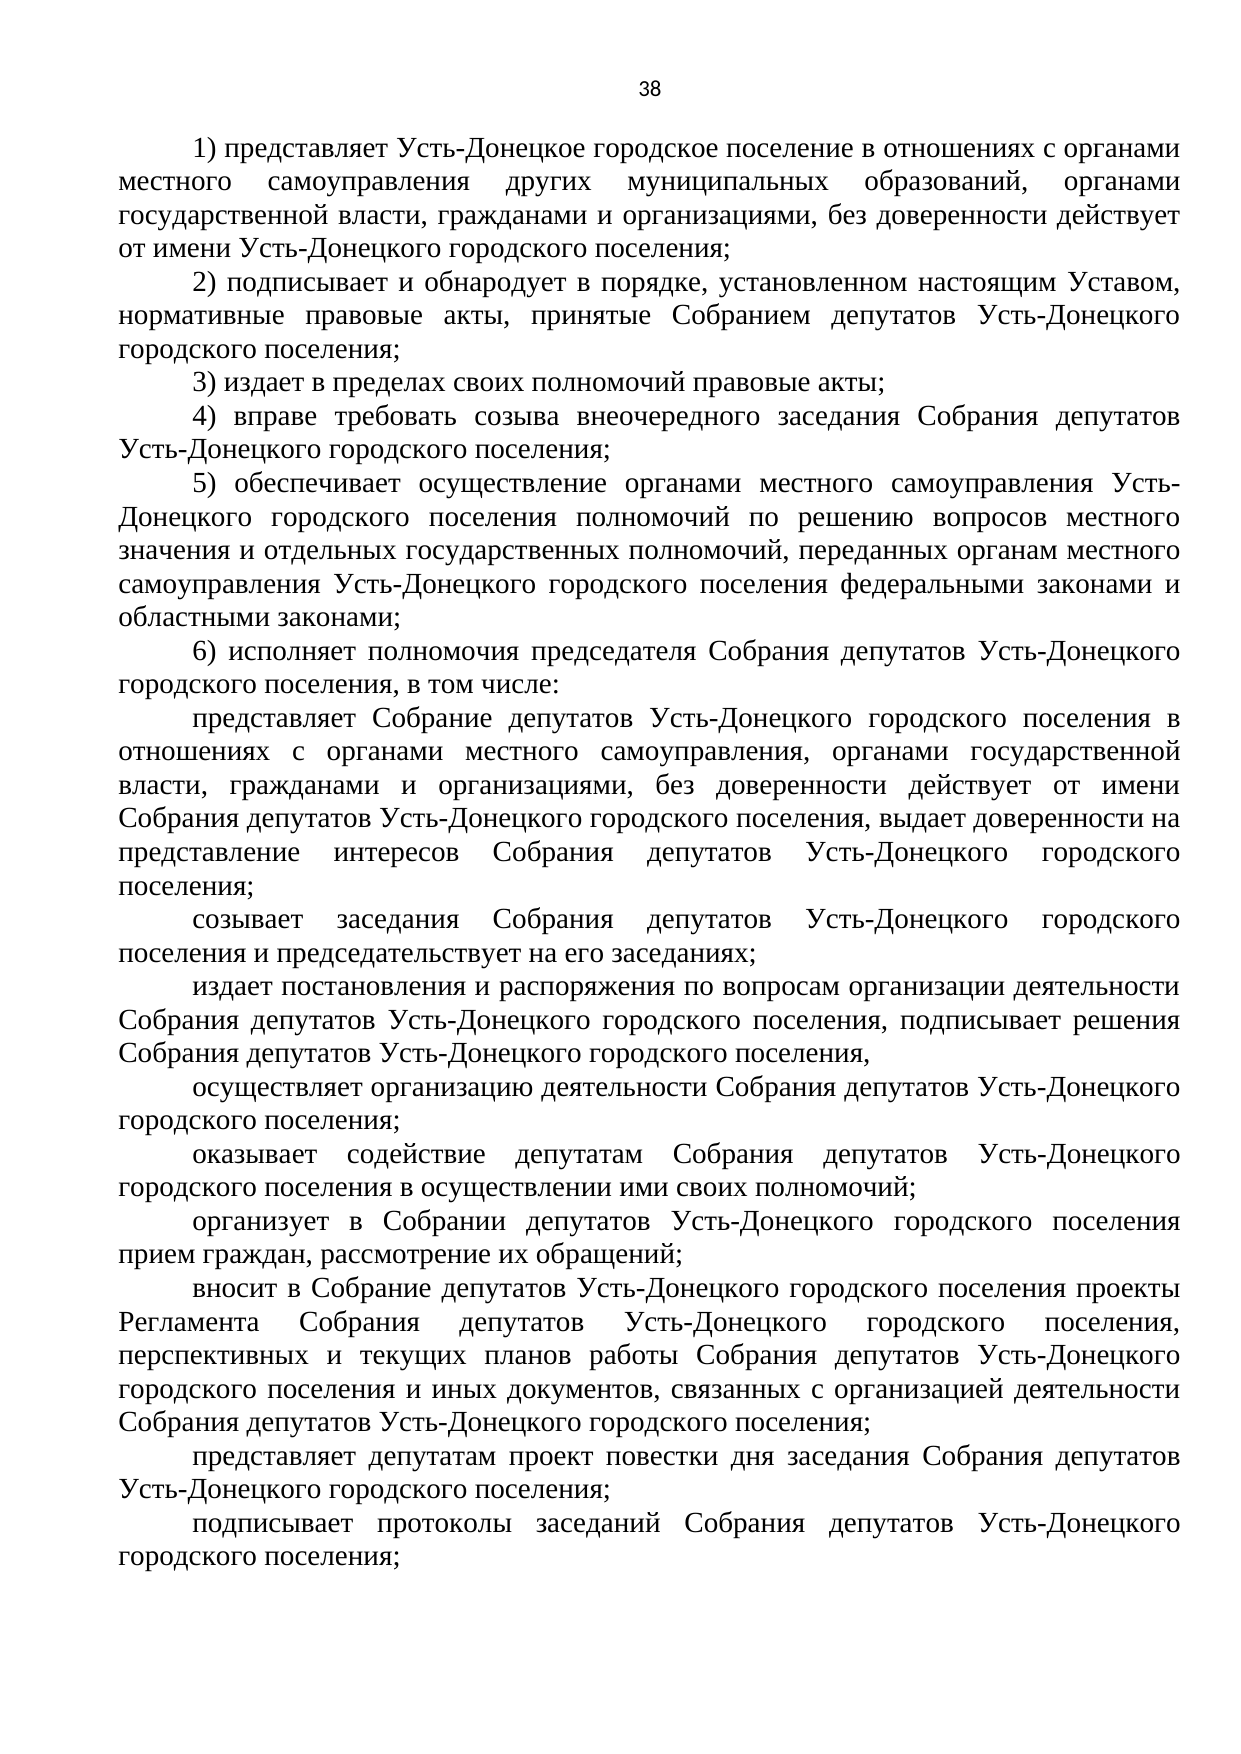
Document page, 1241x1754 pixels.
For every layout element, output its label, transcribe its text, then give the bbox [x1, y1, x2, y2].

text организует в Собрании депутатов Усть-Донецкого городского поселения прием граждан, рассмотрение их обращений; [118, 1203, 1181, 1270]
text 6) исполняет полномочия председателя Собрания депутатов Усть-Донецкого городского поселения, в том числе: [118, 633, 1181, 700]
text 3) издает в пределах своих полномочий правовые акты; [118, 364, 1181, 398]
text оказывает содействие депутатам Собрания депутатов Усть-Донецкого городского поселения в осуществлении ими своих полномочий; [118, 1136, 1181, 1203]
text издает постановления и распоряжения по вопросам организации деятельности Собрания депутатов Усть-Донецкого городского поселения, подписывает решения Собрания депутатов Усть-Донецкого городского поселения, [118, 968, 1181, 1069]
text осуществляет организацию деятельности Собрания депутатов Усть-Донецкого городского поселения; [118, 1069, 1181, 1136]
text вносит в Собрание депутатов Усть-Донецкого городского поселения проекты Регламента Собрания депутатов Усть-Донецкого городского поселения, перспективных и текущих планов работы Собрания депутатов Усть-Донецкого городского поселения и иных документов, связанных с организацией деятельности Собрания депутатов Усть-Донецкого городского поселения; [118, 1270, 1181, 1438]
text представляет депутатам проект повестки дня заседания Собрания депутатов Усть-Донецкого городского поселения; [118, 1438, 1181, 1505]
text 4) вправе требовать созыва внеочередного заседания Собрания депутатов Усть-Донецкого городского поселения; [118, 398, 1181, 465]
text 2) подписывает и обнародует в порядке, установленном настоящим Уставом, нормативные правовые акты, принятые Собранием депутатов Усть-Донецкого городского поселения; [118, 264, 1181, 364]
text представляет Собрание депутатов Усть-Донецкого городского поселения в отношениях с органами местного самоуправления, органами государственной власти, гражданами и организациями, без доверенности действует от имени Собрания депутатов Усть-Донецкого городского поселения, выдает доверенности на представление интересов Собрания депутатов Усть-Донецкого городского поселения; [118, 700, 1181, 901]
text подписывает протоколы заседаний Собрания депутатов Усть-Донецкого городского поселения; [118, 1505, 1181, 1572]
text 5) обеспечивает осуществление органами местного самоуправления Усть-Донецкого городского поселения полномочий по решению вопросов местного значения и отдельных государственных полномочий, переданных органам местного самоуправления Усть-Донецкого городского поселения федеральными законами и областными законами; [118, 465, 1181, 633]
text созывает заседания Собрания депутатов Усть-Донецкого городского поселения и председательствует на его заседаниях; [118, 901, 1181, 968]
text 1) представляет Усть-Донецкое городское поселение в отношениях с органами местного самоуправления других муниципальных образований, органами государственной власти, гражданами и организациями, без доверенности действует от имени Усть-Донецкого городского поселения; [118, 130, 1181, 264]
